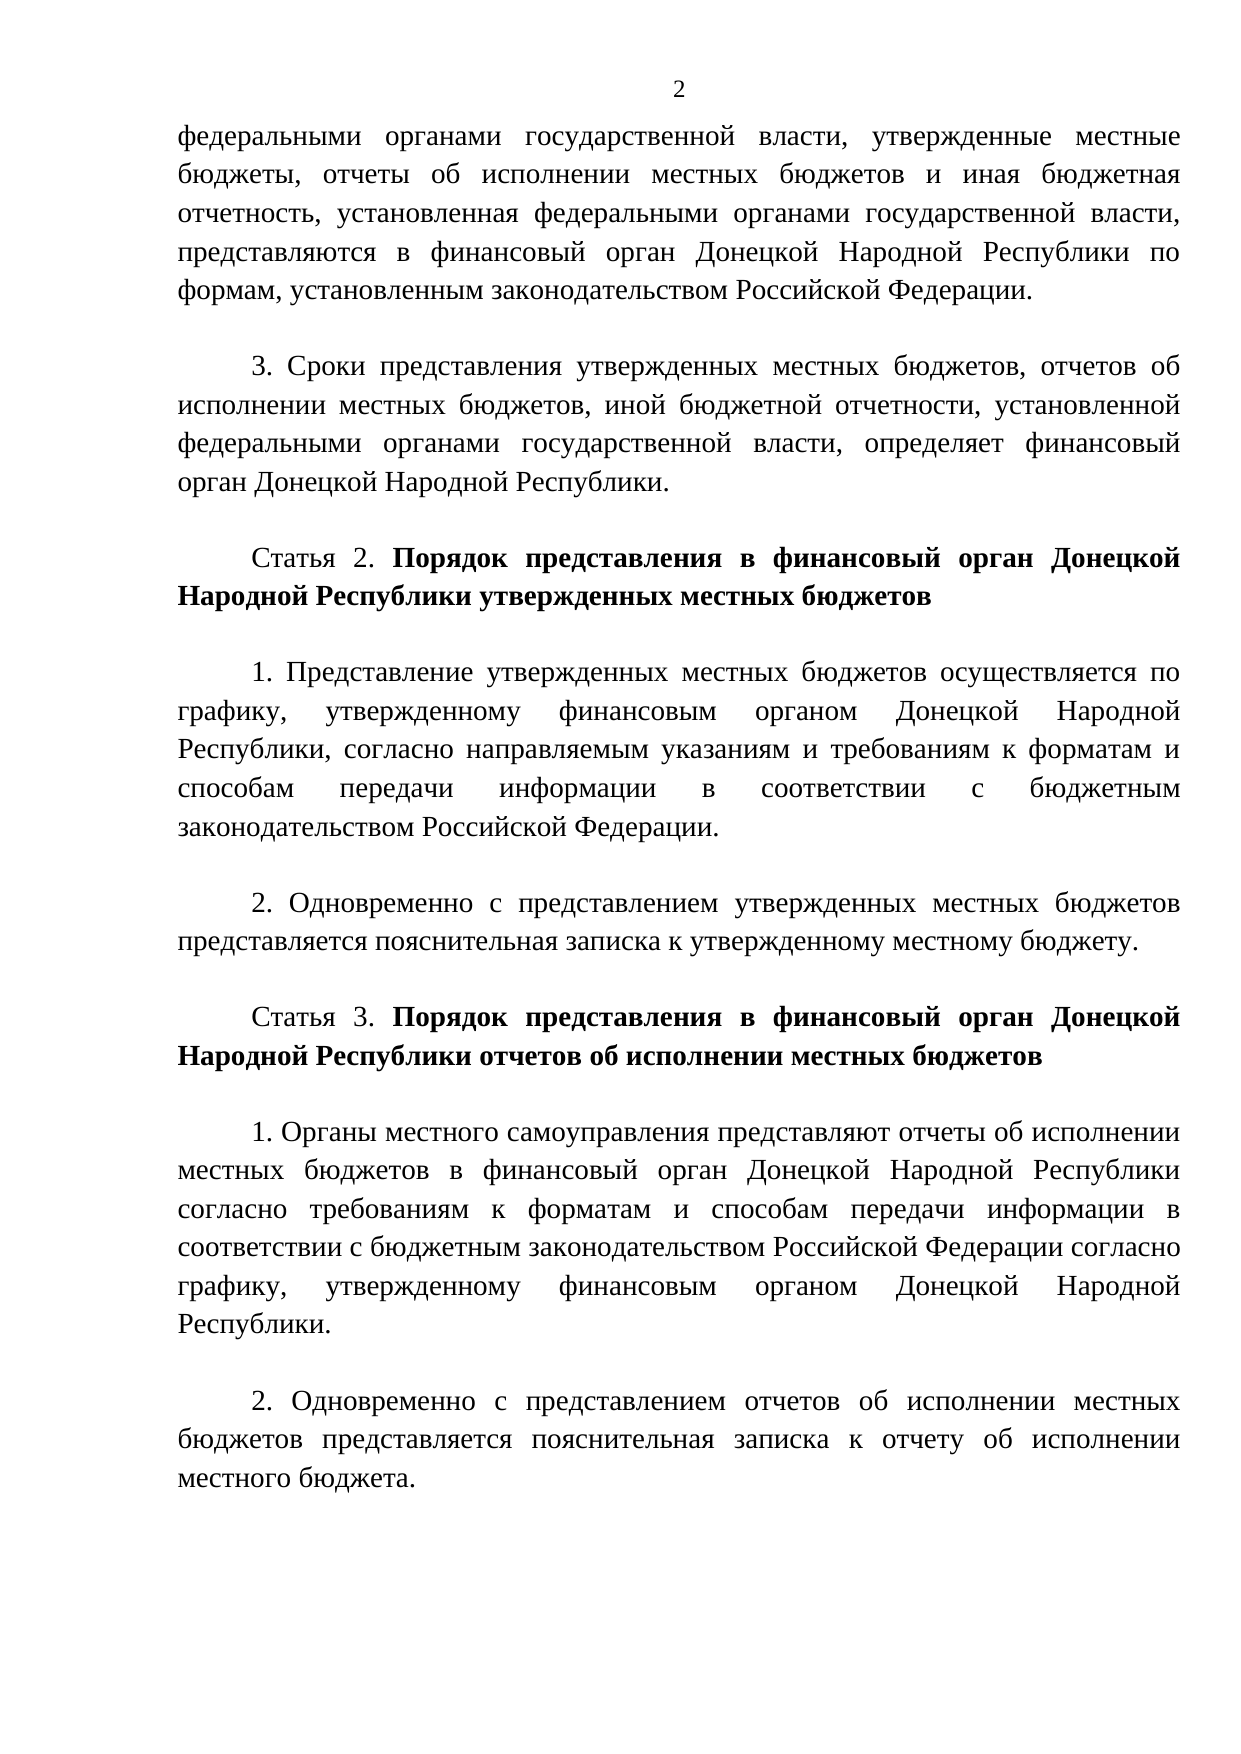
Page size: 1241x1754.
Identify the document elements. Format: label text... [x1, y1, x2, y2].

text 2. Одновременно с представлением утвержденных местных бюджетов представляется пояснительная записка к утвержденному местному бюджету. [177, 885, 1181, 957]
text 1. Органы местного самоуправления представляют отчеты об исполнении местных бюджетов в финансовый орган Донецкой Народной Республики согласно требованиям к форматам и способам передачи информации в соответствии с бюджетным законодательством Российской Федерации согласно графику, утвержденному финансовым органом Донецкой Народной Республики. [177, 1114, 1181, 1340]
text Статья 3. Порядок представления в финансовый орган Донецкой Народной Республики отчетов об исполнении местных бюджетов [177, 999, 1181, 1071]
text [177, 118, 1181, 306]
text 1. Представление утвержденных местных бюджетов осуществляется по графику, утвержденному финансовым органом Донецкой Народной Республики, согласно направляемым указаниям и требованиям к форматам и способам передачи информации в соответствии с бюджетным законодательством Российской Федерации. [177, 654, 1181, 842]
text 2. Одновременно с представлением отчетов об исполнении местных бюджетов представляется пояснительная записка к отчету об исполнении местного бюджета. [177, 1383, 1181, 1493]
text Статья 2. Порядок представления в финансовый орган Донецкой Народной Республики утвержденных местных бюджетов [177, 540, 1181, 612]
text 3. Сроки представления утвержденных местных бюджетов, отчетов об исполнении местных бюджетов, иной бюджетной отчетности, установленной федеральными органами государственной власти, определяет финансовый орган Донецкой Народной Республики. [177, 348, 1181, 497]
